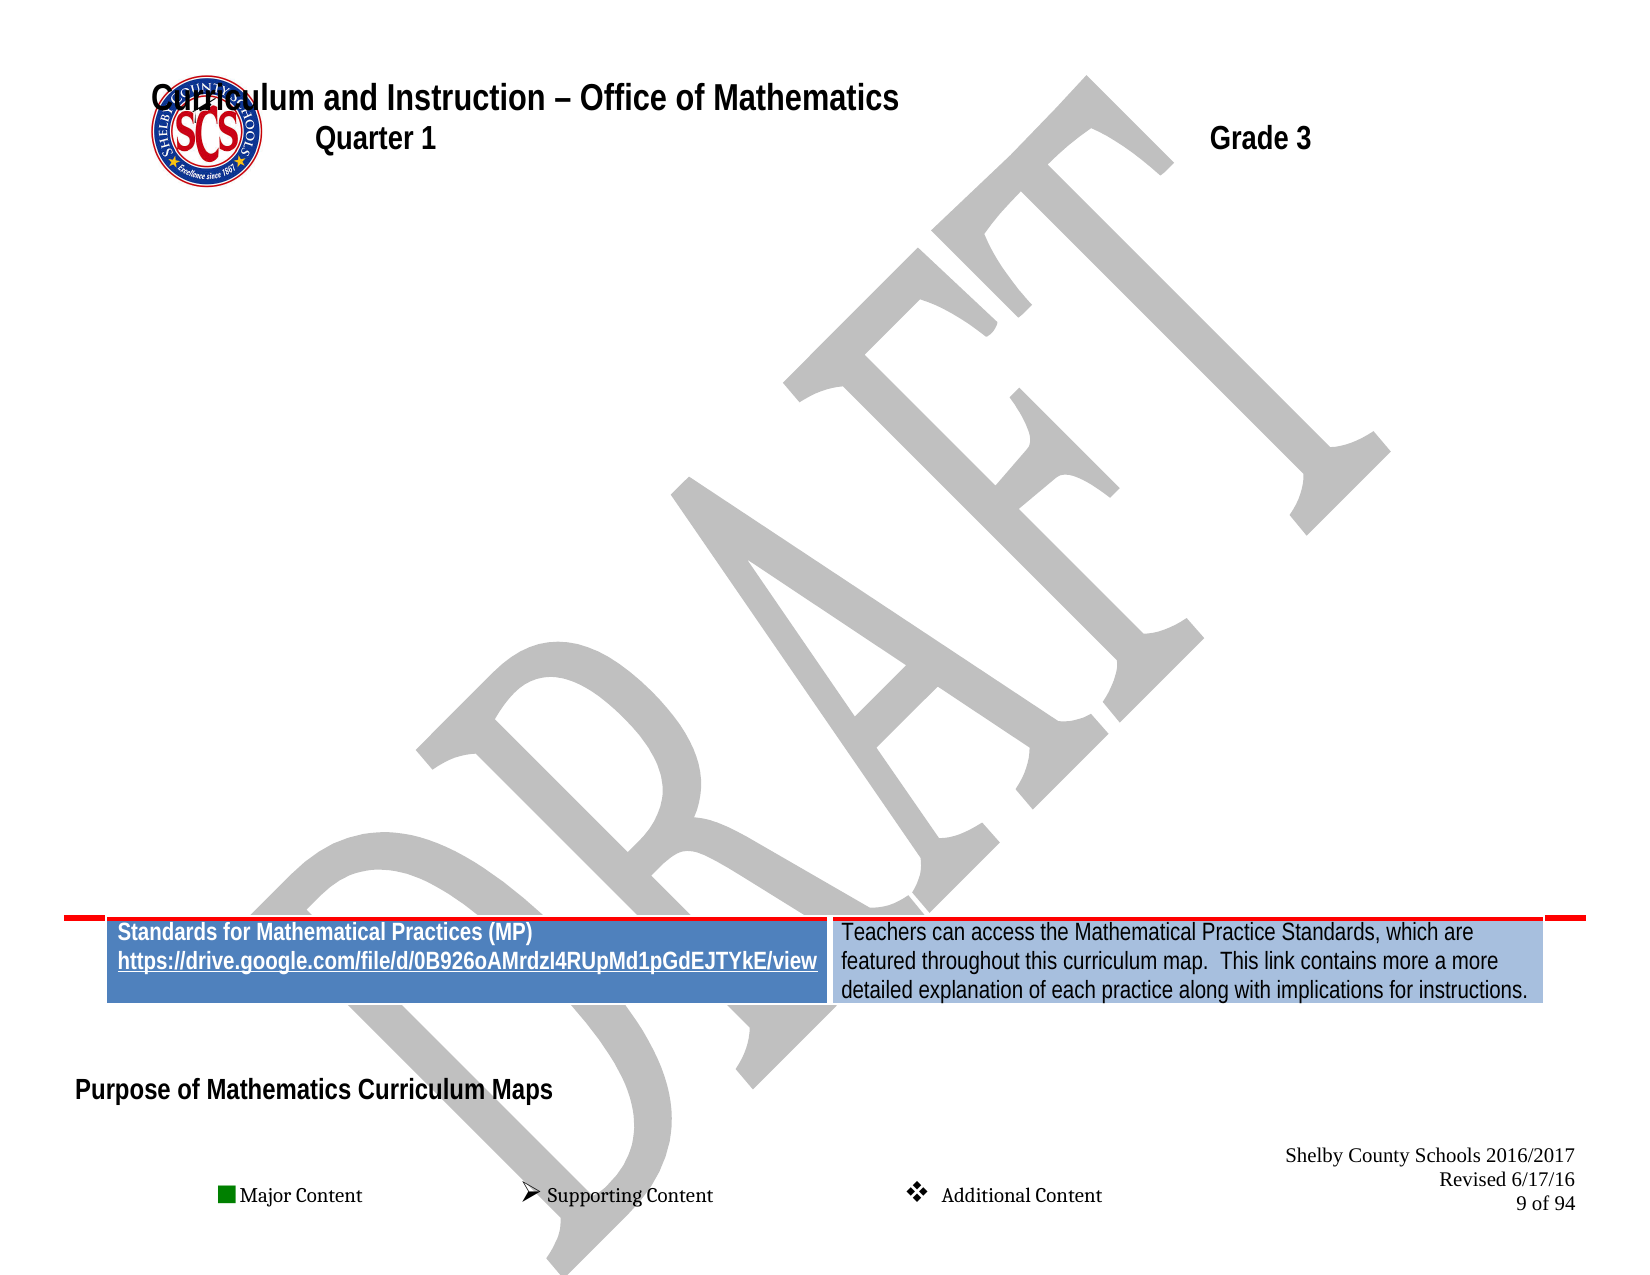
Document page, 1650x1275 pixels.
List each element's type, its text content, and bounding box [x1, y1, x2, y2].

table_cell Standards for Mathematical Practices (MP) https://drive.google.com/file/d/0B926oAMrdzI4RUpMd1pGdEJTYkE/view [107, 921, 827, 1003]
text Purpose of Mathematics Curriculum Maps [75, 1072, 1575, 1106]
picture [150, 75, 263, 188]
table_cell Teachers can access the Mathematical Practice Standards, which are featured throughout this curriculum map. This link contains more a more detailed explanation of each practice along with implications for instructions. [833, 921, 1543, 1003]
